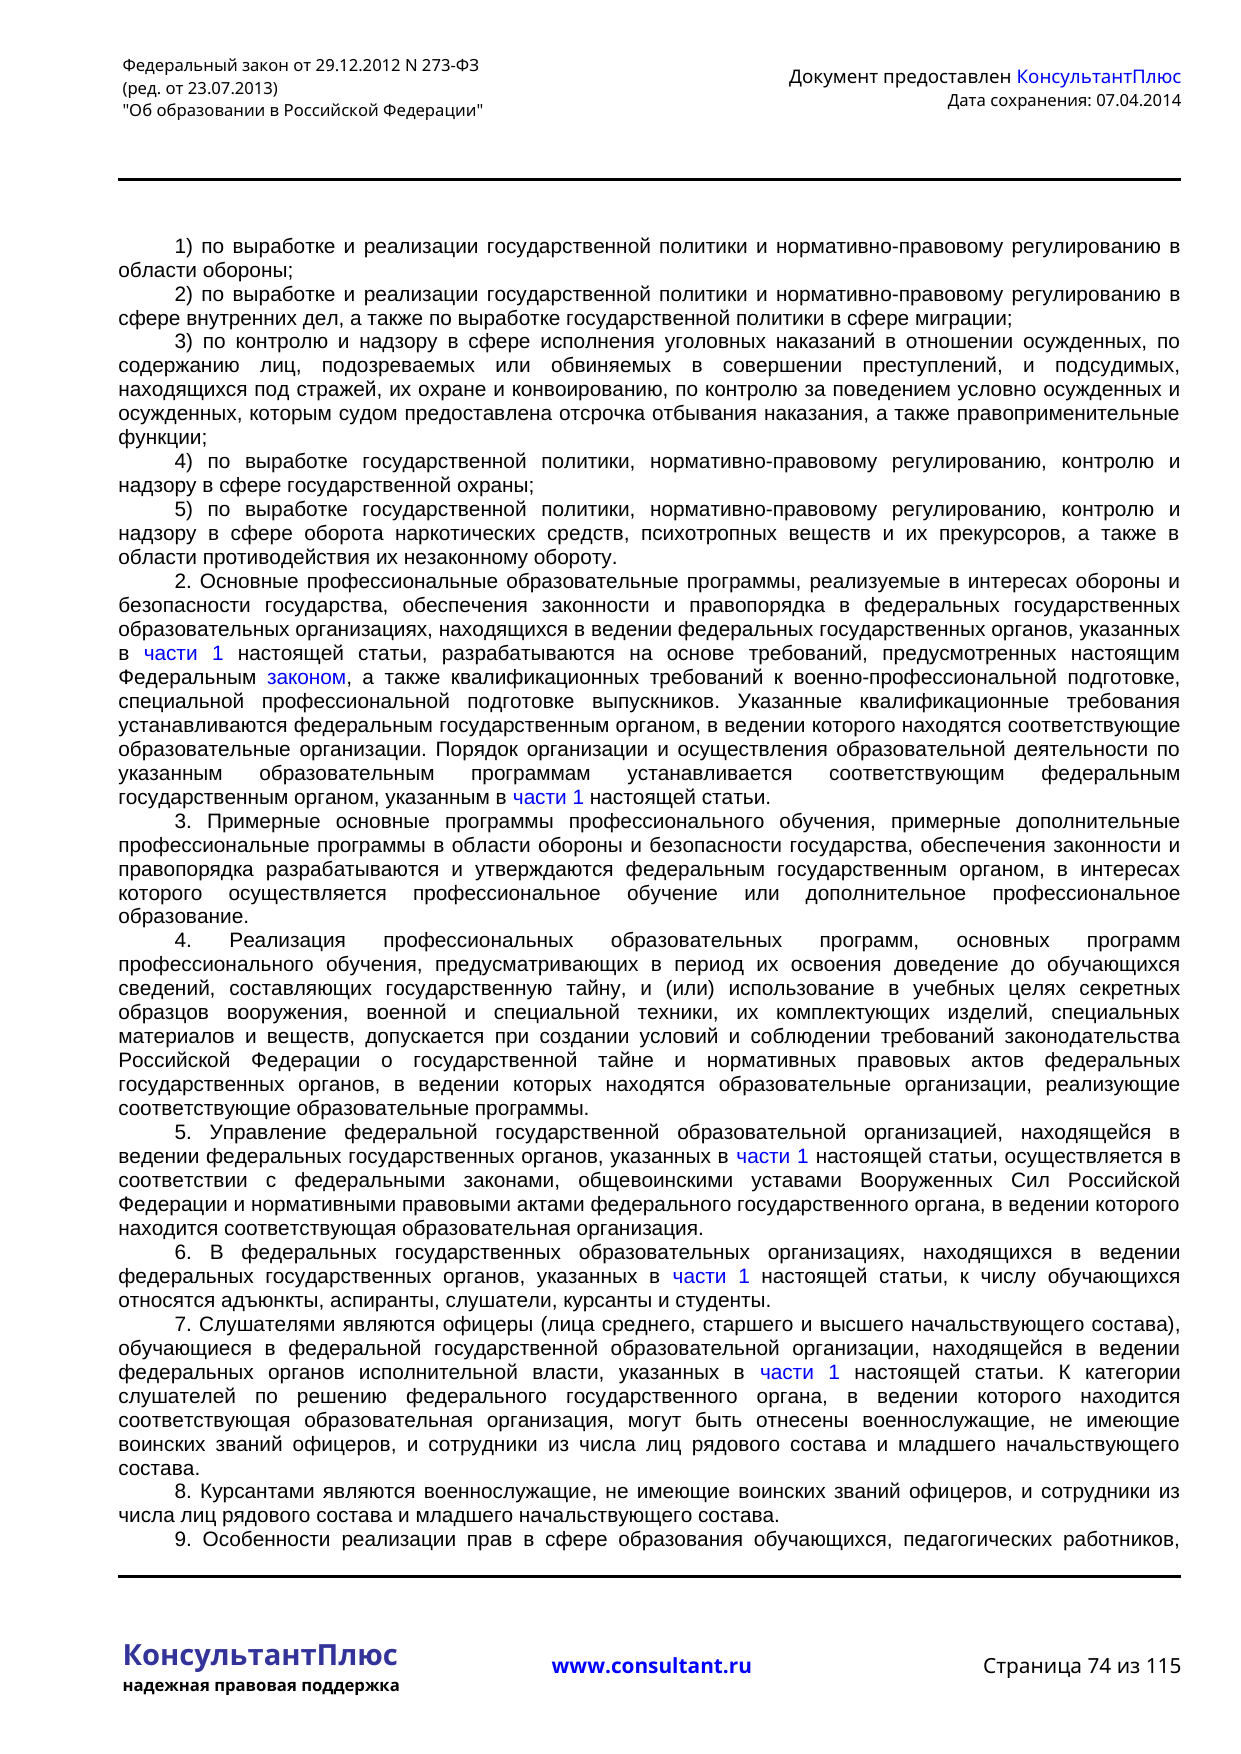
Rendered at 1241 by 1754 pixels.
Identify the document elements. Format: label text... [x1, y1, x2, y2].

text 7. Слушателями являются офицеры (лица среднего, старшего и высшего начальствующего состава), обучающиеся в федеральной государственной образовательной организации, находящейся в ведении федеральных органов исполнительной власти, указанных в части 1 настоящей статьи. К категории слушателей по решению федерального государственного органа, в ведении которого находится соответствующая образовательная организация, могут быть отнесены военнослужащие, не имеющие воинских званий офицеров, и сотрудники из числа лиц рядового состава и младшего начальствующего состава. [118, 1312, 1181, 1479]
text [118, 1527, 1181, 1551]
text 2. Основные профессиональные образовательные программы, реализуемые в интересах обороны и безопасности государства, обеспечения законности и правопорядка в федеральных государственных образовательных организациях, находящихся в ведении федеральных государственных органов, указанных в части 1 настоящей статьи, разрабатываются на основе требований, предусмотренных настоящим Федеральным законом, а также квалификационных требований к военно-профессиональной подготовке, специальной профессиональной подготовке выпускников. Указанные квалификационные требования устанавливаются федеральным государственным органом, в ведении которого находятся соответствующие образовательные организации. Порядок организации и осуществления образовательной деятельности по указанным образовательным программам устанавливается соответствующим федеральным государственным органом, указанным в части 1 настоящей статьи. [118, 569, 1181, 808]
text 8. Курсантами являются военнослужащие, не имеющие воинских званий офицеров, и сотрудники из числа лиц рядового состава и младшего начальствующего состава. [118, 1479, 1181, 1527]
text 6. В федеральных государственных образовательных организациях, находящихся в ведении федеральных государственных органов, указанных в части 1 настоящей статьи, к числу обучающихся относятся адъюнкты, аспиранты, слушатели, курсанты и студенты. [118, 1240, 1181, 1312]
text 4. Реализация профессиональных образовательных программ, основных программ профессионального обучения, предусматривающих в период их освоения доведение до обучающихся сведений, составляющих государственную тайну, и (или) использование в учебных целях секретных образцов вооружения, военной и специальной техники, их комплектующих изделий, специальных материалов и веществ, допускается при создании условий и соблюдении требований законодательства Российской Федерации о государственной тайне и нормативных правовых актов федеральных государственных органов, в ведении которых находятся образовательные организации, реализующие соответствующие образовательные программы. [118, 928, 1181, 1120]
text 3) по контролю и надзору в сфере исполнения уголовных наказаний в отношении осужденных, по содержанию лиц, подозреваемых или обвиняемых в совершении преступлений, и подсудимых, находящихся под стражей, их охране и конвоированию, по контролю за поведением условно осужденных и осужденных, которым судом предоставлена отсрочка отбывания наказания, а также правоприменительные функции; [118, 329, 1181, 449]
text 2) по выработке и реализации государственной политики и нормативно-правовому регулированию в сфере внутренних дел, а также по выработке государственной политики в сфере миграции; [118, 281, 1181, 329]
text 1) по выработке и реализации государственной политики и нормативно-правовому регулированию в области обороны; [118, 233, 1181, 281]
text 5) по выработке государственной политики, нормативно-правовому регулированию, контролю и надзору в сфере оборота наркотических средств, психотропных веществ и их прекурсоров, а также в области противодействия их незаконному обороту. [118, 497, 1181, 569]
text 5. Управление федеральной государственной образовательной организацией, находящейся в ведении федеральных государственных органов, указанных в части 1 настоящей статьи, осуществляется в соответствии с федеральными законами, общевоинскими уставами Вооруженных Сил Российской Федерации и нормативными правовыми актами федерального государственного органа, в ведении которого находится соответствующая образовательная организация. [118, 1120, 1181, 1240]
text 4) по выработке государственной политики, нормативно-правовому регулированию, контролю и надзору в сфере государственной охраны; [118, 449, 1181, 497]
text 3. Примерные основные программы профессионального обучения, примерные дополнительные профессиональные программы в области обороны и безопасности государства, обеспечения законности и правопорядка разрабатываются и утверждаются федеральным государственным органом, в интересах которого осуществляется профессиональное обучение или дополнительное профессиональное образование. [118, 808, 1181, 928]
